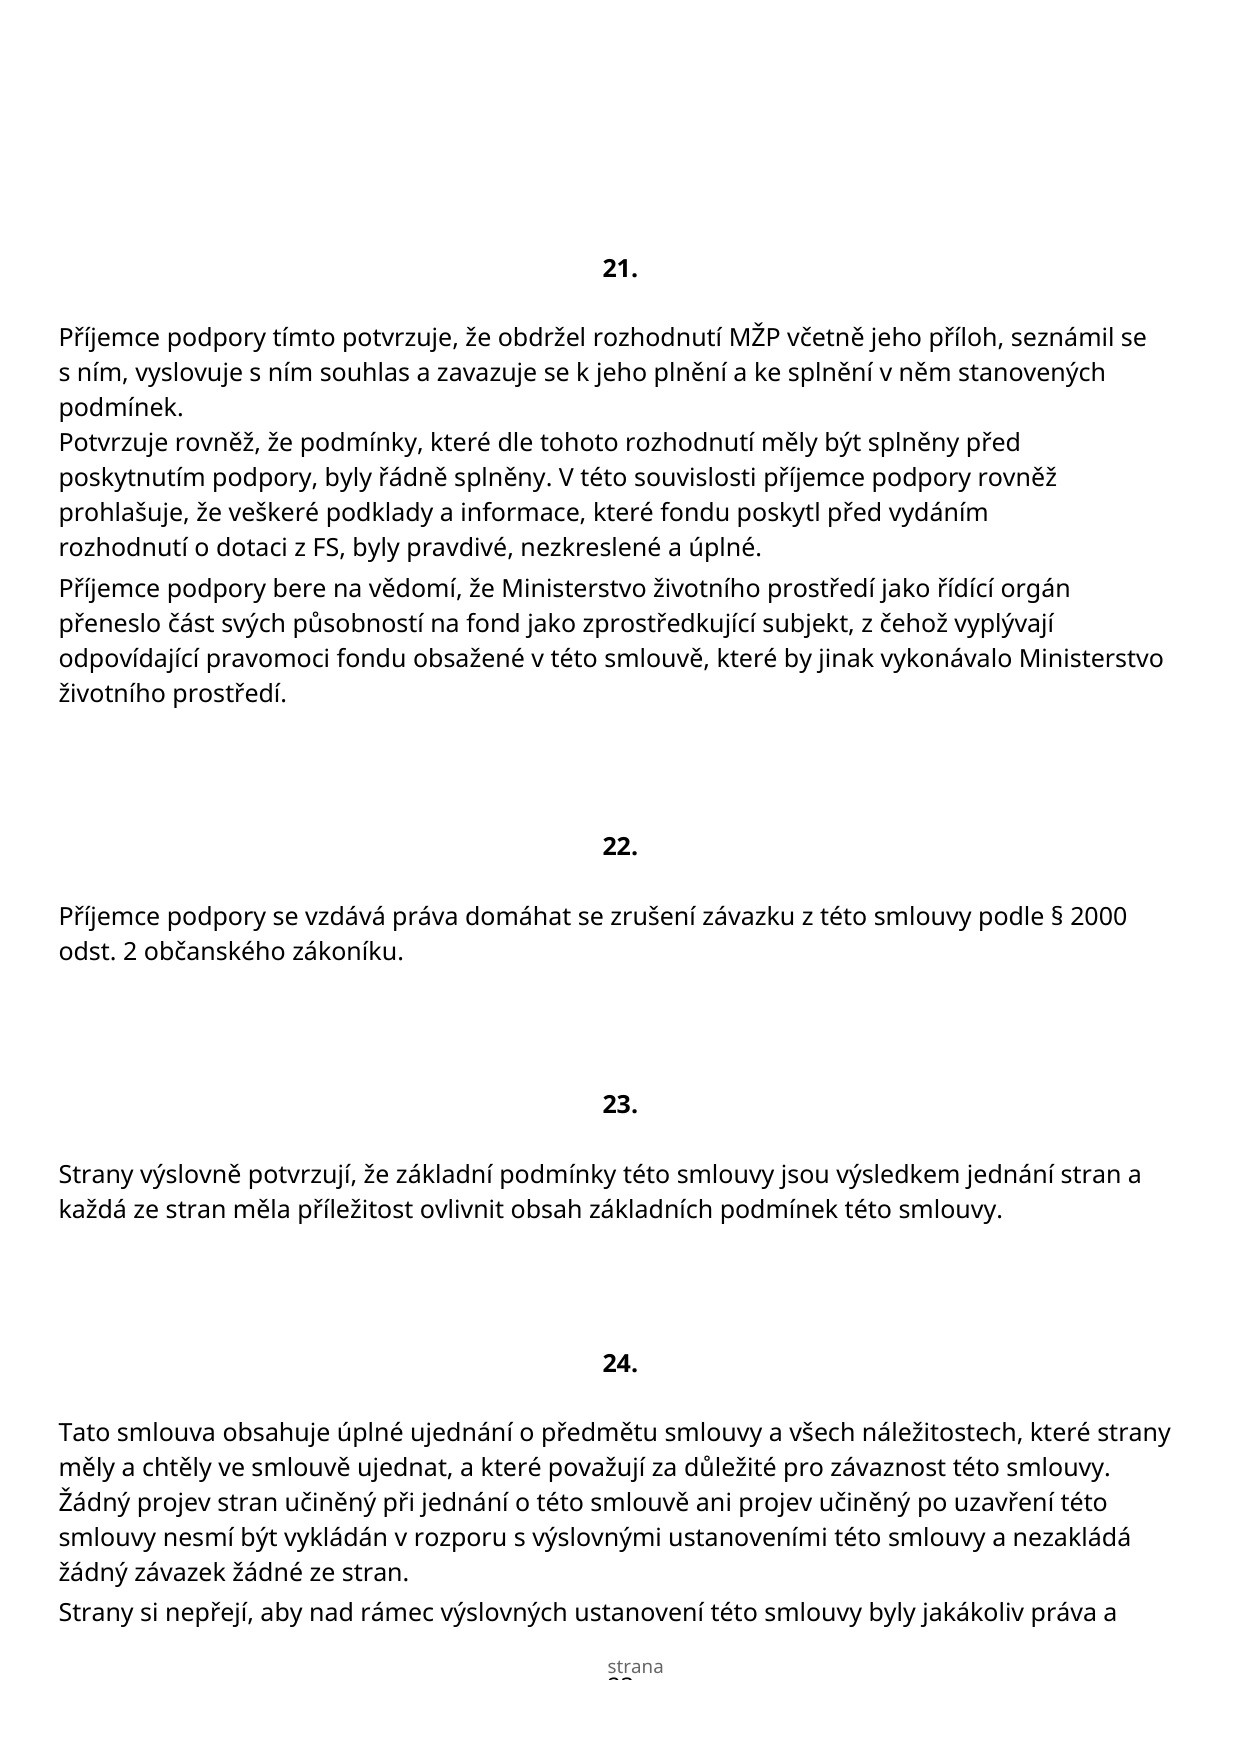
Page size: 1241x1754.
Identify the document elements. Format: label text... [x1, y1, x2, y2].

subtitle 21. [346, 251, 894, 285]
text Tato smlouva obsahuje úplné ujednání o předmětu smlouvy a všech náležitostech, které strany měly a chtěly ve smlouvě ujednat, a které považují za důležité pro závaznost této smlouvy. Žádný projev stran učiněný při jednání o této smlouvě ani projev učiněný po uzavření této smlouvy nesmí být vykládán v rozporu s výslovnými ustanoveními této smlouvy a nezakládá žádný závazek žádné ze stran. [58, 1414, 1177, 1588]
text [58, 1595, 1169, 1629]
text Příjemce podpory tímto potvrzuje, že obdržel rozhodnutí MŽP včetně jeho příloh, seznámil se s ním, vyslovuje s ním souhlas a zavazuje se k jeho plnění a ke splnění v něm stanovených podmínek. [58, 320, 1157, 424]
text Příjemce podpory bere na vědomí, že Ministerstvo životního prostředí jako řídící orgán přeneslo část svých působností na fond jako zprostředkující subjekt, z čehož vyplývají odpovídající pravomoci fondu obsažené v této smlouvě, které by jinak vykonávalo Ministerstvo životního prostředí. [58, 570, 1174, 709]
subtitle 24. [346, 1345, 894, 1379]
subtitle 22. [346, 829, 894, 863]
text Strany výslovně potvrzují, že základní podmínky této smlouvy jsou výsledkem jednání stran a každá ze stran měla příležitost ovlivnit obsah základních podmínek této smlouvy. [58, 1156, 1171, 1225]
subtitle 23. [346, 1087, 894, 1121]
text Příjemce podpory se vzdává práva domáhat se zrušení závazku z této smlouvy podle § 2000 odst. 2 občanského zákoníku. [58, 898, 1146, 967]
text Potvrzuje rovněž, že podmínky, které dle tohoto rozhodnutí měly být splněny před poskytnutím podpory, byly řádně splněny. V této souvislosti příjemce podpory rovněž prohlašuje, že veškeré podklady a informace, které fondu poskytl před vydáním rozhodnutí o dotaci z FS, byly pravdivé, nezkreslené a úplné. [58, 425, 1117, 564]
